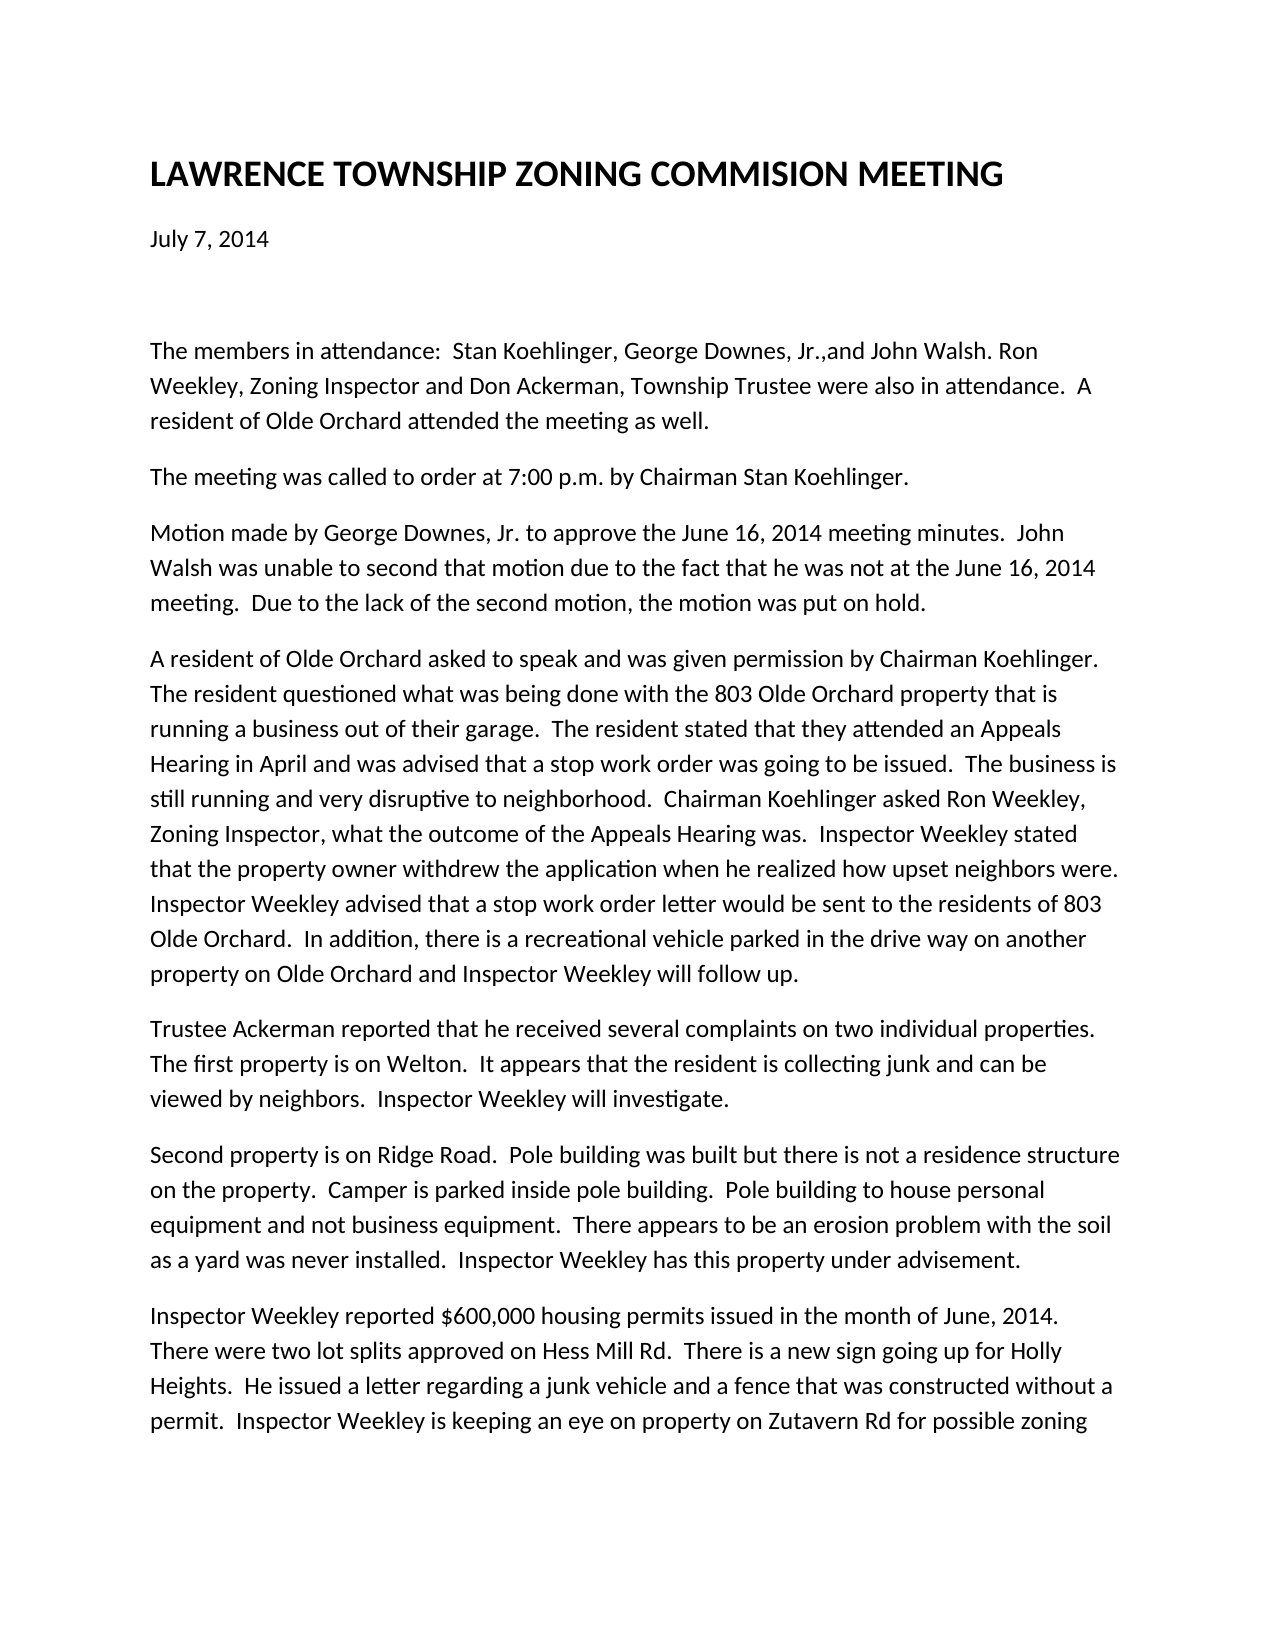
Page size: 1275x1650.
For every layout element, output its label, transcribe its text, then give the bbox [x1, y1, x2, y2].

text Motion made by George Downes, Jr. to approve the June 16, 2014 meeting minutes. John Walsh was unable to second that motion due to the fact that he was not at the June 16, 2014 meeting. Due to the lack of the second motion, the motion was put on hold. [150, 517, 1125, 617]
text The members in attendance: Stan Koehlinger, George Downes, Jr.,and John Walsh. Ron Weekley, Zoning Inspector and Don Ackerman, Township Trustee were also in attendance. A resident of Olde Orchard attended the meeting as well. [150, 335, 1125, 436]
text LAWRENCE TOWNSHIP ZONING COMMISION MEETING [150, 150, 1125, 196]
text The meeting was called to order at 7:00 p.m. by Chairman Stan Koehlinger. [150, 461, 1125, 492]
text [150, 1300, 1125, 1436]
text Trustee Ackerman reported that he received several complaints on two individual properties. The first property is on Welton. It appears that the resident is collecting junk and can be viewed by neighbors. Inspector Weekley will investigate. [150, 1013, 1125, 1114]
text A resident of Olde Orchard asked to speak and was given permission by Chairman Koehlinger. The resident questioned what was being done with the 803 Olde Orchard property that is running a business out of their garage. The resident stated that they attended an Appeals Hearing in April and was advised that a stop work order was going to be issued. The business is still running and very disruptive to neighborhood. Chairman Koehlinger asked Ron Weekley, Zoning Inspector, what the outcome of the Appeals Hearing was. Inspector Weekley stated that the property owner withdrew the application when he realized how upset neighbors were. Inspector Weekley advised that a stop work order letter would be sent to the residents of 803 Olde Orchard. In addition, there is a recreational vehicle parked in the drive way on another property on Olde Orchard and Inspector Weekley will follow up. [150, 643, 1125, 988]
text Second property is on Ridge Road. Pole building was built but there is not a residence structure on the property. Camper is parked inside pole building. Pole building to house personal equipment and not business equipment. There appears to be an erosion problem with the soil as a yard was never installed. Inspector Weekley has this property under advisement. [150, 1139, 1125, 1275]
text July 7, 2014 [150, 223, 1125, 254]
